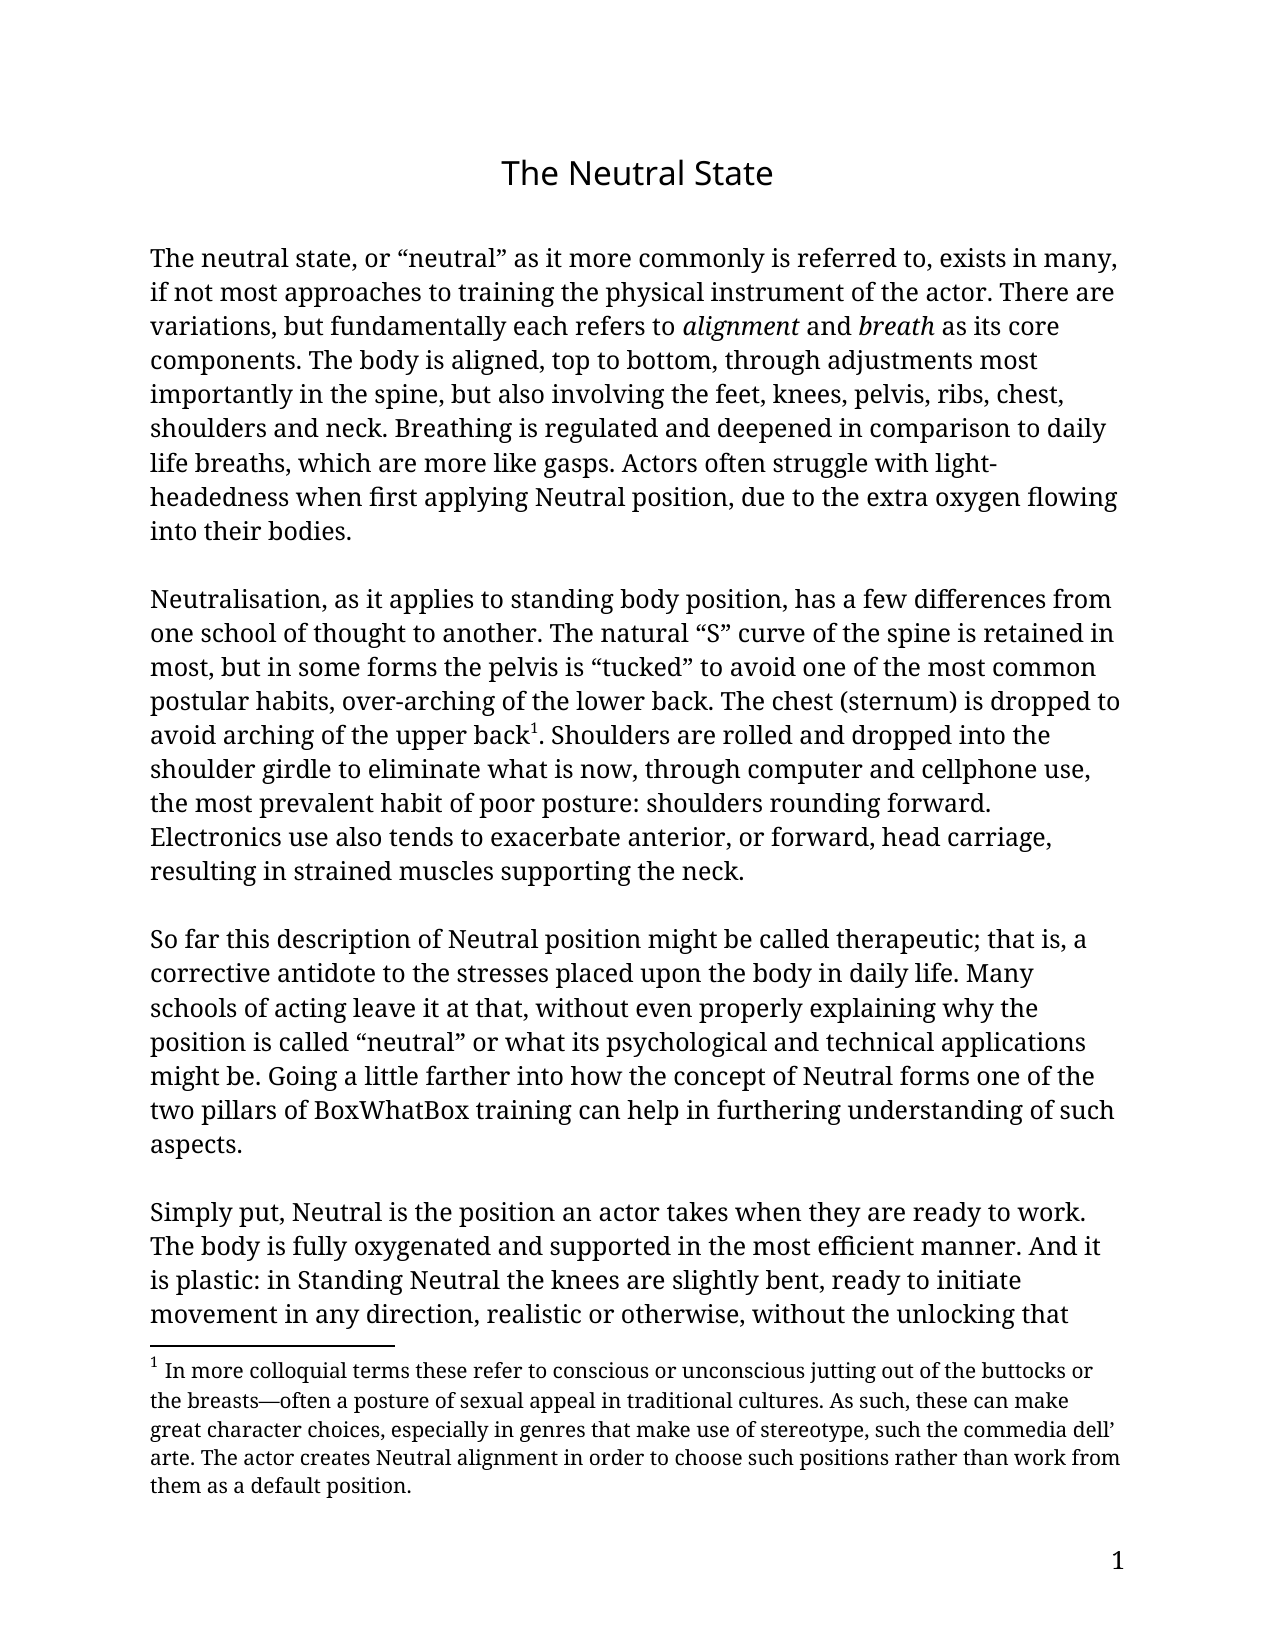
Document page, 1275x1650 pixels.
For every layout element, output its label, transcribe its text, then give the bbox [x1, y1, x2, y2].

text The neutral state, or “neutral” as it more commonly is referred to, exists in many, if not most approaches to training the physical instrument of the actor. There are variations, but fundamentally each refers to alignment and breath as its core components. The body is aligned, top to bottom, through adjustments most importantly in the spine, but also involving the feet, knees, pelvis, ribs, chest, shoulders and neck. Breathing is regulated and deepened in comparison to daily life breaths, which are more like gasps. Actors often struggle with light-headedness when first applying Neutral position, due to the extra oxygen flowing into their bodies. [150, 241, 1125, 547]
text Neutralisation, as it applies to standing body position, has a few differences from one school of thought to another. The natural “S” curve of the spine is retained in most, but in some forms the pelvis is “tucked” to avoid one of the most common postular habits, over-arching of the lower back. The chest (sternum) is dropped to avoid arching of the upper back. Shoulders are rolled and dropped into the shoulder girdle to eliminate what is now, through computer and cellphone use, the most prevalent habit of poor posture: shoulders rounding forward. Electronics use also tends to exacerbate anterior, or forward, head carriage, resulting in strained muscles supporting the neck. [150, 581, 1125, 888]
text The Neutral State [150, 150, 1125, 195]
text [150, 1194, 1125, 1331]
text So far this description of Neutral position might be called therapeutic; that is, a corrective antidote to the stresses placed upon the body in daily life. Many schools of acting leave it at that, without even properly explaining why the position is called “neutral” or what its psychological and technical applications might be. Going a little farther into how the concept of Neutral forms one of the two pillars of BoxWhatBox training can help in furthering understanding of such aspects. [150, 922, 1125, 1161]
